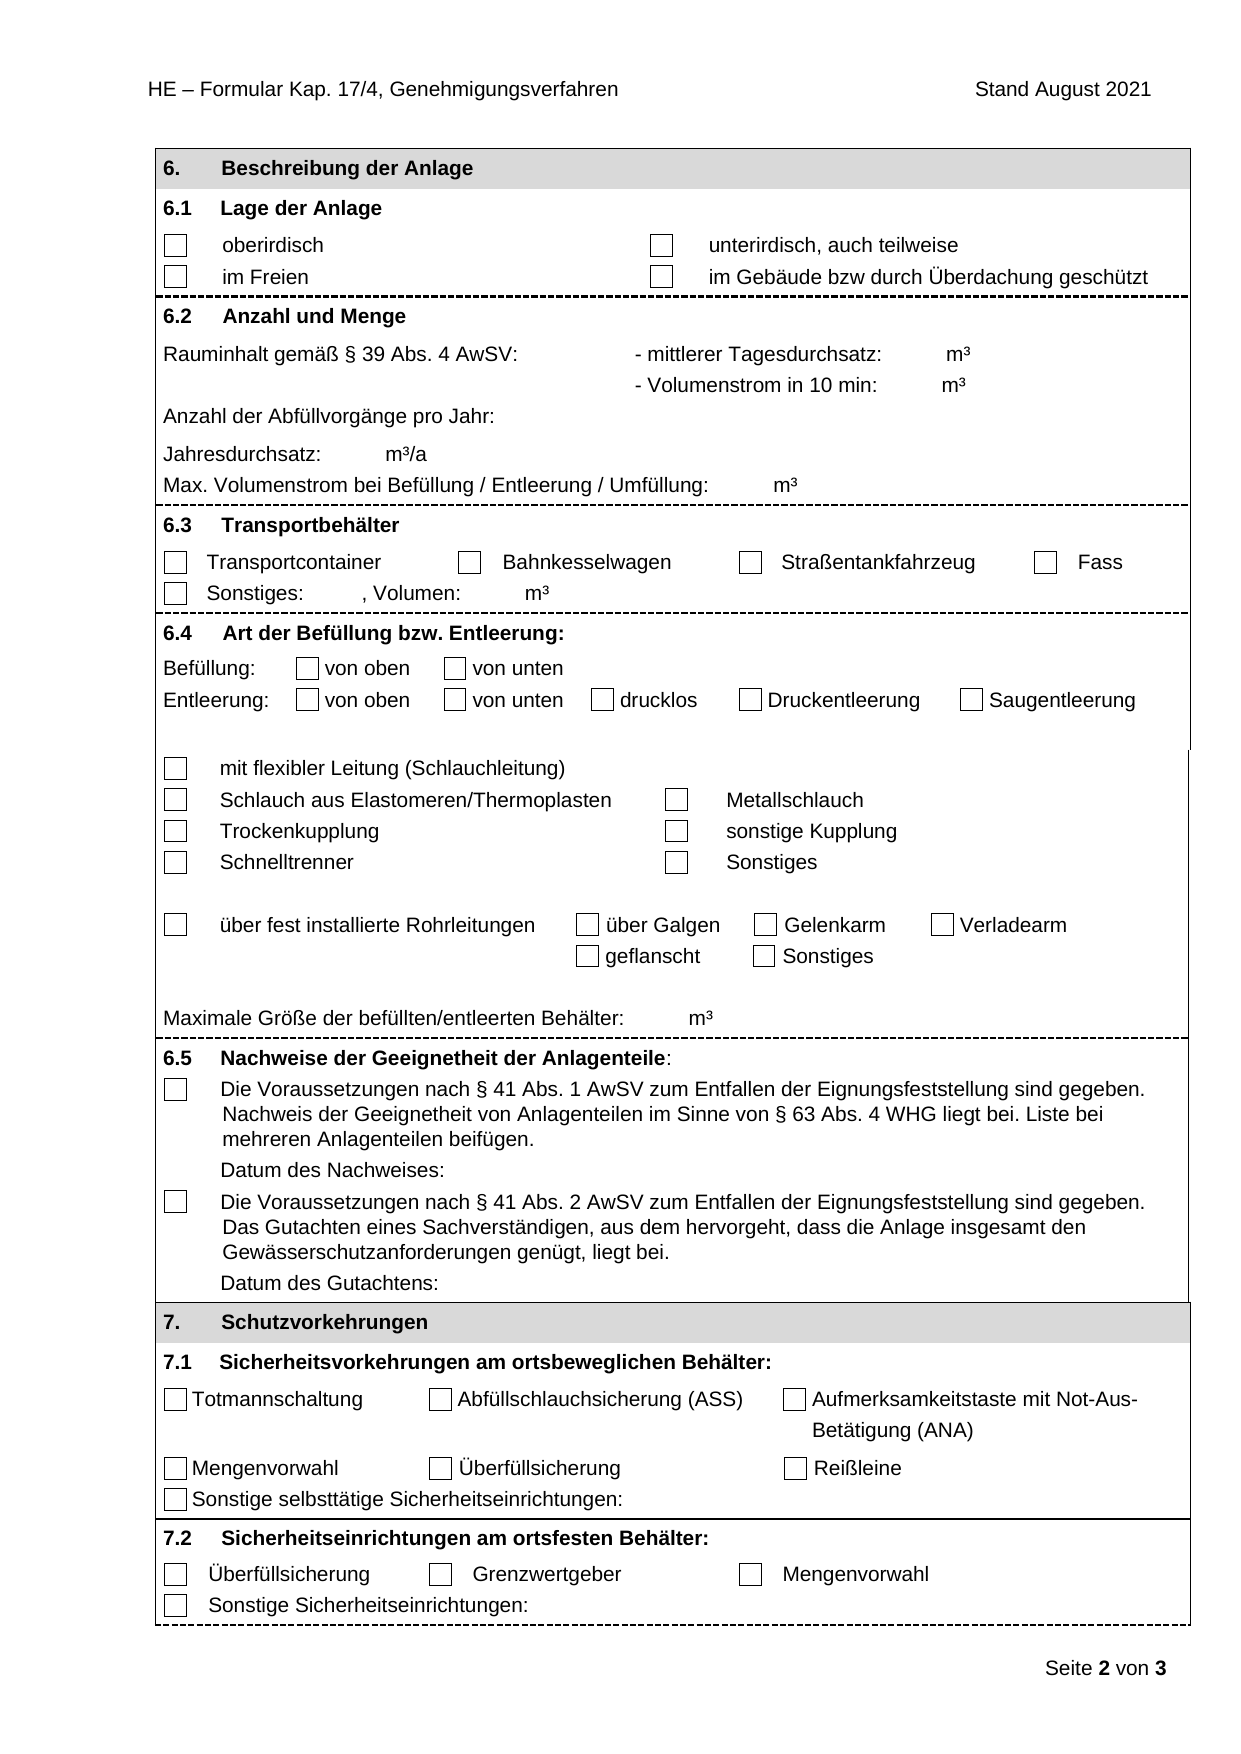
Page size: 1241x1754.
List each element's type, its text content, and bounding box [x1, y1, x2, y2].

table_cell 6.3 Transportbehälter [156, 504, 1190, 543]
table_cell 7. Schutzvorkehrungen [156, 1303, 1190, 1343]
table_cell oberirdisch unterirdisch, auch teilweise im Freien im Gebäude bzw durch Überdachung geschützt [156, 227, 1190, 295]
table_cell 6.2 Anzahl und Menge [156, 295, 1190, 335]
table_cell 7.2 Sicherheitseinrichtungen am ortsfesten Behälter: [156, 1520, 1190, 1555]
table_cell 7.1 Sicherheitsvorkehrungen am ortsbeweglichen Behälter: [156, 1343, 1190, 1380]
table_cell Totmannschaltung Abfüllschlauchsicherung (ASS) Aufmerksamkeitstaste mit Not-Aus- Betätigung (ANA) [156, 1380, 1190, 1449]
table_cell Rauminhalt gemäß § 39 Abs. 4 AwSV: - mittlerer Tagesdurchsatz: m³ - Volumenstrom in 10 min: m³ Anzahl der Abfüllvorgänge pro Jahr: [156, 335, 1190, 435]
table_cell Überfüllsicherung Grenzwertgeber Mengenvorwahl Sonstige Sicherheitseinrichtungen: [156, 1555, 1190, 1624]
table_cell 6.5 Nachweise der Geeignetheit der Anlagenteile: Die Voraussetzungen nach § 41 Abs. 1 AwSV zum Entfallen der Eignungsfeststellung sind gegeben. Nachweis der Geeignetheit von Anlagenteilen im Sinne von § 63 Abs. 4 WHG liegt bei. Liste bei mehreren Anlagenteilen beifügen. Datum des Nachweises: Die Voraussetzungen nach § 41 Abs. 2 AwSV zum Entfallen der Eignungsfeststellung sind gegeben. Das Gutachten eines Sachverständigen, aus dem hervorgeht, dass die Anlage insgesamt den Gewässerschutzanforderungen genügt, liegt bei. Datum des Gutachtens: [156, 1037, 1188, 1302]
table_cell Befüllung: von oben von unten Entleerung: von oben von unten drucklos Druckentleerung Saugentleerung [156, 650, 1190, 749]
table_cell Mengenvorwahl Überfüllsicherung Reißleine Sonstige selbsttätige Sicherheitseinrichtungen: [156, 1449, 1190, 1518]
table_cell 6.4 Art der Befüllung bzw. Entleerung: [156, 612, 1190, 649]
table_cell Jahresdurchsatz: m³/a Max. Volumenstrom bei Befüllung / Entleerung / Umfüllung: m³ [156, 435, 1190, 504]
table_cell 6. Beschreibung der Anlage [156, 149, 1190, 189]
table_cell mit flexibler Leitung (Schlauchleitung) Schlauch aus Elastomeren/Thermoplasten Metallschlauch Trockenkupplung sonstige Kupplung Schnelltrenner Sonstiges über fest installierte Rohrleitungen über Galgen Gelenkarm Verladearm geflanscht Sonstiges Maximale Größe der befüllten/entleerten Behälter: m³ [156, 750, 1188, 1037]
table_cell 6.1 Lage der Anlage [156, 189, 1190, 227]
table_cell Transportcontainer Bahnkesselwagen Straßentankfahrzeug Fass Sonstiges: , Volumen: m³ [156, 543, 1190, 612]
